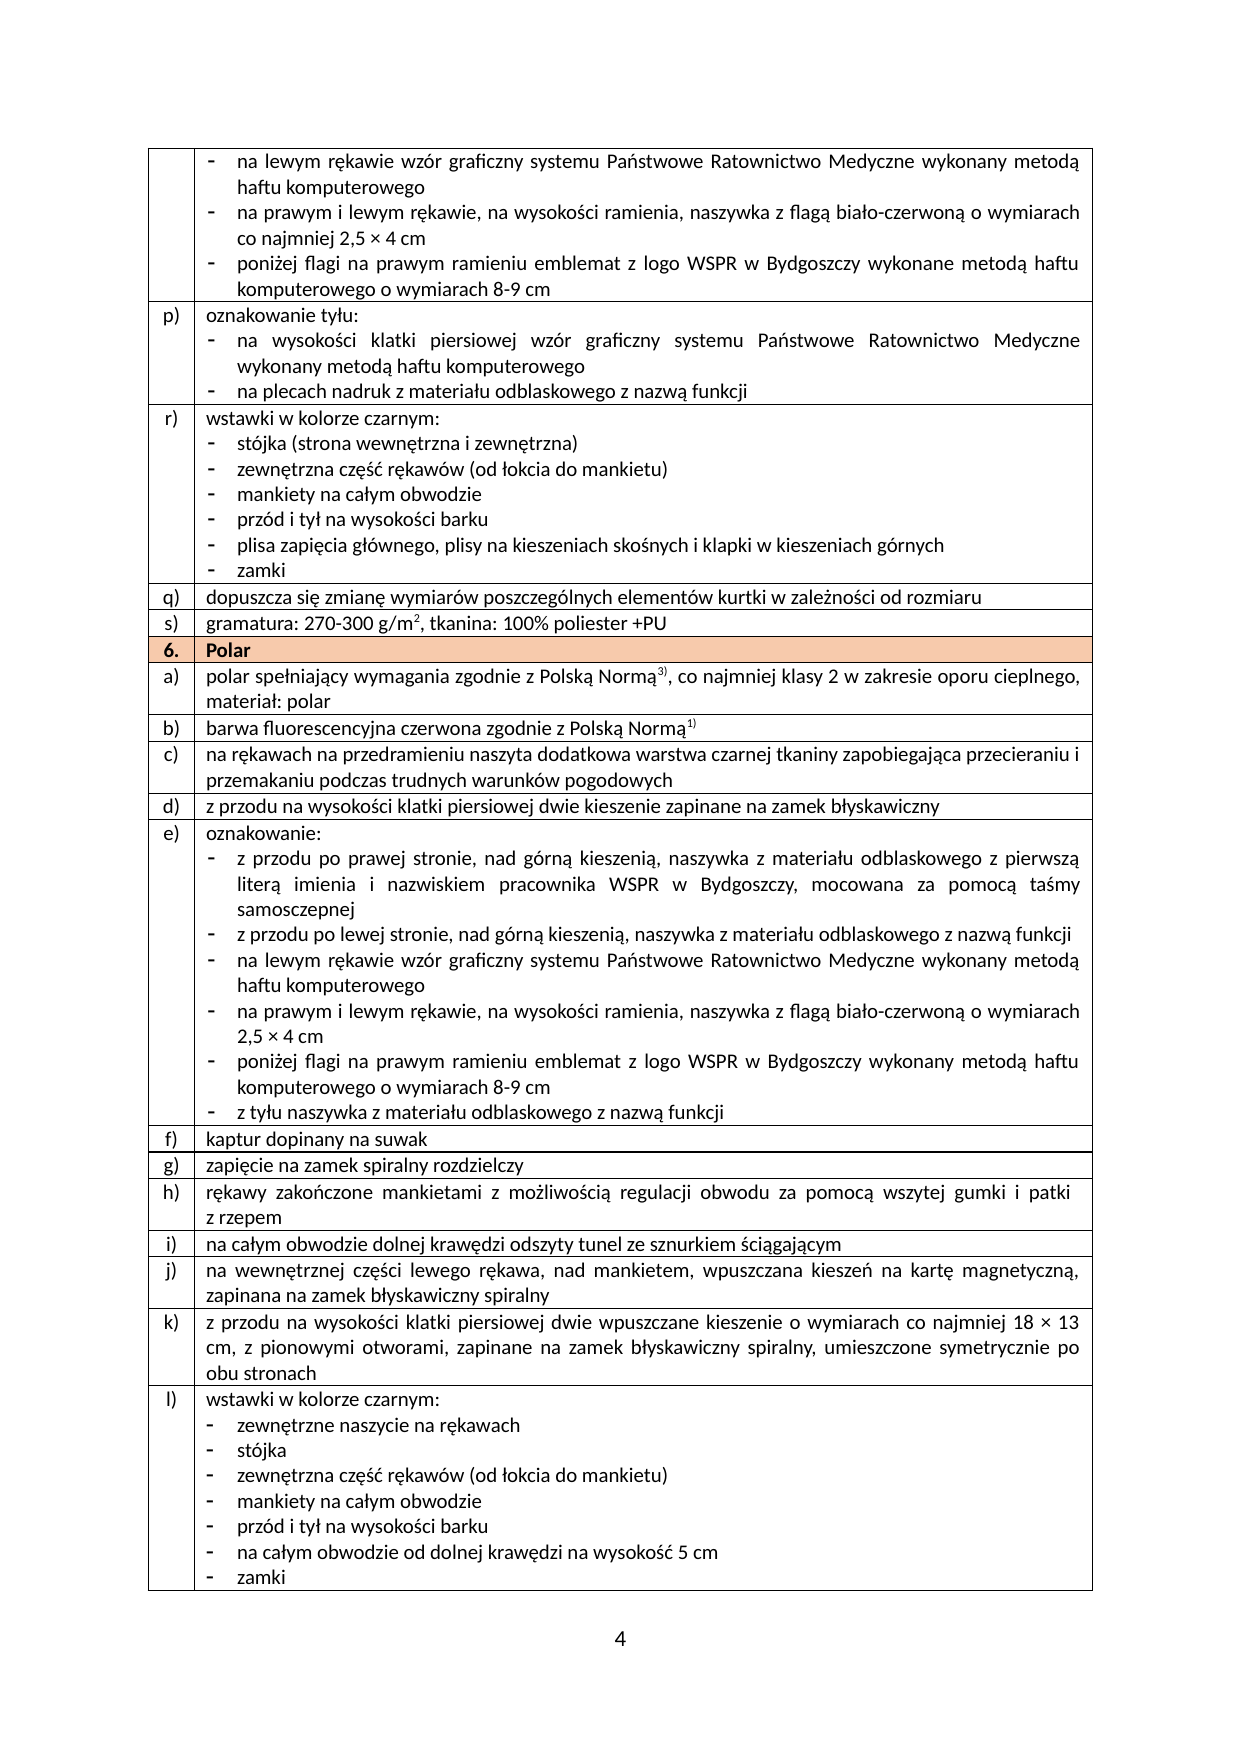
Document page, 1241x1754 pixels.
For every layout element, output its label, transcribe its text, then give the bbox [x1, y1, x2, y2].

table_cell e) [149, 820, 194, 1125]
table_cell oznakowanie tyłu: na wysokości klatki piersiowej wzór graficzny systemu Państwowe Ratownictwo Medyczne wykonany metodą haftu komputerowego na plecach nadruk z materiału odblaskowego z nazwą funkcji [195, 302, 1092, 404]
table_cell wstawki w kolorze czarnym: zewnętrzne naszycie na rękawach stójka zewnętrzna część rękawów (od łokcia do mankietu) mankiety na całym obwodzie przód i tył na wysokości barku na całym obwodzie od dolnej krawędzi na wysokość 5 cm zamki [195, 1386, 1092, 1590]
table_cell gramatura: 270-300 g/m2, tkanina: 100% poliester +PU [195, 610, 1092, 636]
table_cell h) [149, 1179, 194, 1230]
table_cell l) [149, 1386, 194, 1590]
table_cell a) [149, 663, 194, 714]
table_cell s) [149, 610, 194, 636]
table_cell zapięcie na zamek spiralny rozdzielczy [195, 1153, 1092, 1178]
table_cell b) [149, 715, 194, 741]
table_cell f) [149, 1126, 194, 1151]
table_cell g) [149, 1153, 194, 1178]
table_cell z przodu na wysokości klatki piersiowej dwie wpuszczane kieszenie o wymiarach co najmniej 18 × 13 cm, z pionowymi otworami, zapinane na zamek błyskawiczny spiralny, umieszczone symetrycznie po obu stronach [195, 1309, 1092, 1385]
table_cell na rękawach na przedramieniu naszyta dodatkowa warstwa czarnej tkaniny zapobiegająca przecieraniu i przemakaniu podczas trudnych warunków pogodowych [195, 742, 1092, 792]
table_cell r) [149, 405, 194, 583]
table_cell polar spełniający wymagania zgodnie z Polską Normą3), co najmniej klasy 2 w zakresie oporu cieplnego, materiał: polar [195, 663, 1092, 714]
table_cell i) [149, 1231, 194, 1256]
table_cell 6. [149, 637, 194, 662]
table_cell j) [149, 1257, 194, 1308]
table_cell dopuszcza się zmianę wymiarów poszczególnych elementów kurtki w zależności od rozmiaru [195, 584, 1092, 609]
table_cell na całym obwodzie dolnej krawędzi odszyty tunel ze sznurkiem ściągającym [195, 1231, 1092, 1256]
table_cell d) [149, 794, 194, 819]
table_cell k) [149, 1309, 194, 1385]
table_cell Polar [195, 637, 1092, 662]
table_cell z przodu na wysokości klatki piersiowej dwie kieszenie zapinane na zamek błyskawiczny [195, 794, 1092, 819]
table_cell oznakowanie: z przodu po prawej stronie, nad górną kieszenią, naszywka z materiału odblaskowego z pierwszą literą imienia i nazwiskiem pracownika WSPR w Bydgoszczy, mocowana za pomocą taśmy samosczepnej z przodu po lewej stronie, nad górną kieszenią, naszywka z materiału odblaskowego z nazwą funkcji na lewym rękawie wzór graficzny systemu Państwowe Ratownictwo Medyczne wykonany metodą haftu komputerowego na prawym i lewym rękawie, na wysokości ramienia, naszywka z flagą biało-czerwoną o wymiarach 2,5 × 4 cm poniżej flagi na prawym ramieniu emblemat z logo WSPR w Bydgoszczy wykonany metodą haftu komputerowego o wymiarach 8-9 cm z tyłu naszywka z materiału odblaskowego z nazwą funkcji [195, 820, 1092, 1125]
table_cell barwa fluorescencyjna czerwona zgodnie z Polską Normą1) [195, 715, 1092, 741]
table_cell c) [149, 742, 194, 792]
table_cell na wewnętrznej części lewego rękawa, nad mankietem, wpuszczana kieszeń na kartę magnetyczną, zapinana na zamek błyskawiczny spiralny [195, 1257, 1092, 1308]
table_cell wstawki w kolorze czarnym: stójka (strona wewnętrzna i zewnętrzna) zewnętrzna część rękawów (od łokcia do mankietu) mankiety na całym obwodzie przód i tył na wysokości barku plisa zapięcia głównego, plisy na kieszeniach skośnych i klapki w kieszeniach górnych zamki [195, 405, 1092, 583]
table_cell kaptur dopinany na suwak [195, 1126, 1092, 1151]
table_cell o) [149, 149, 194, 301]
table_cell p) [149, 302, 194, 404]
table_cell rękawy zakończone mankietami z możliwością regulacji obwodu za pomocą wszytej gumki i patki z rzepem [195, 1179, 1092, 1230]
table_cell q) [149, 584, 194, 609]
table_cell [195, 149, 1092, 301]
